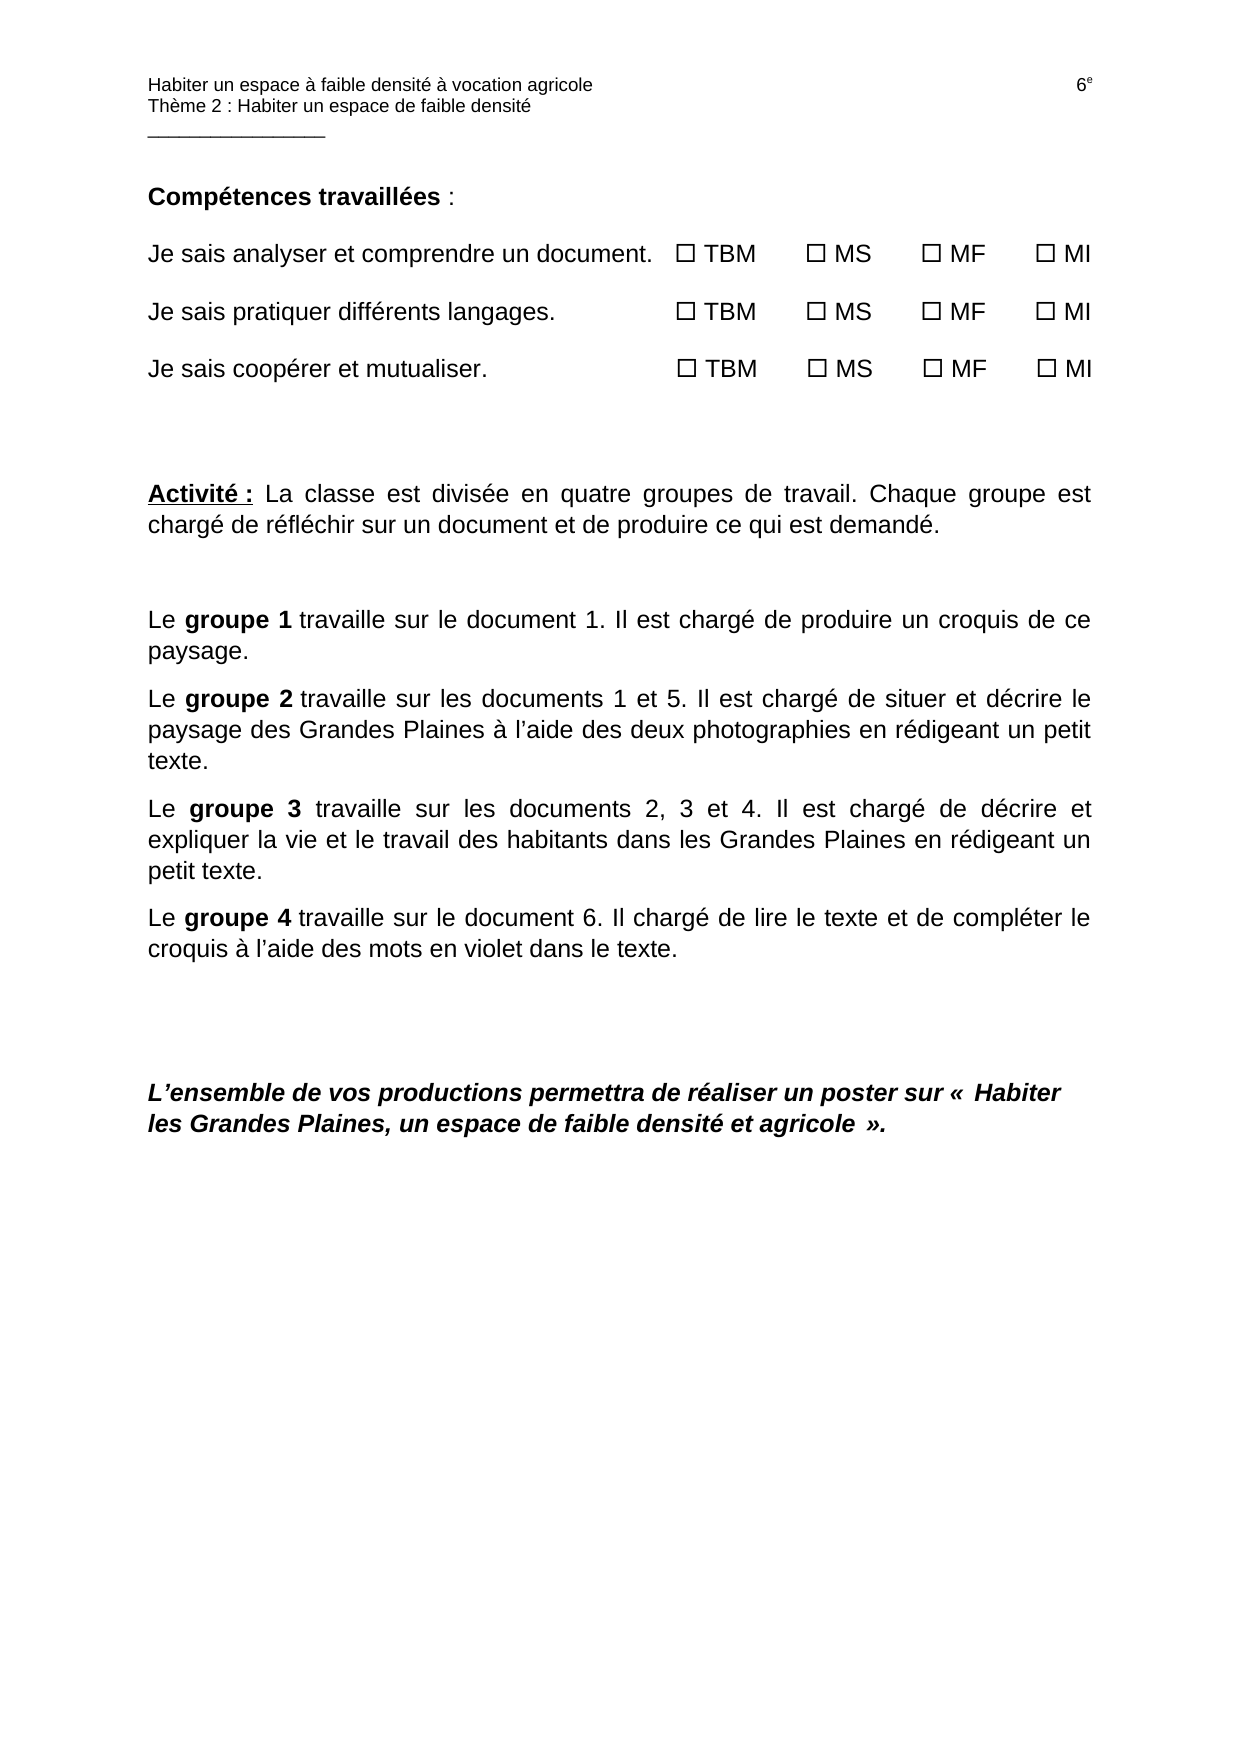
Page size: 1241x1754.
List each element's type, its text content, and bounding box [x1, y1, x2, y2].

text Le groupe 3 travaille sur les documents 2, 3 et 4. Il est chargé de décrire et expliquer la vie et le travail des habitants dans les Grandes Plaines en rédigeant un petit texte. [148, 793, 1093, 884]
text Le groupe 1 travaille sur le document 1. Il est chargé de produire un croquis de ce paysage. [148, 605, 1093, 665]
text Activité : La classe est divisée en quatre groupes de travail. Chaque groupe est chargé de réfléchir sur un document et de produire ce qui est demandé. [148, 478, 1093, 538]
text Le groupe 4 travaille sur le document 6. Il chargé de lire le texte et de compléter le croquis à l’aide des mots en violet dans le texte. [148, 903, 1093, 963]
text L’ensemble de vos productions permettra de réaliser un poster sur « Habiter les Grandes Plaines, un espace de faible densité et agricole ». [148, 1077, 1093, 1137]
text Le groupe 2 travaille sur les documents 1 et 5. Il est chargé de situer et décrire le paysage des Grandes Plaines à l’aide des deux photographies en rédigeant un petit texte. [148, 684, 1093, 774]
